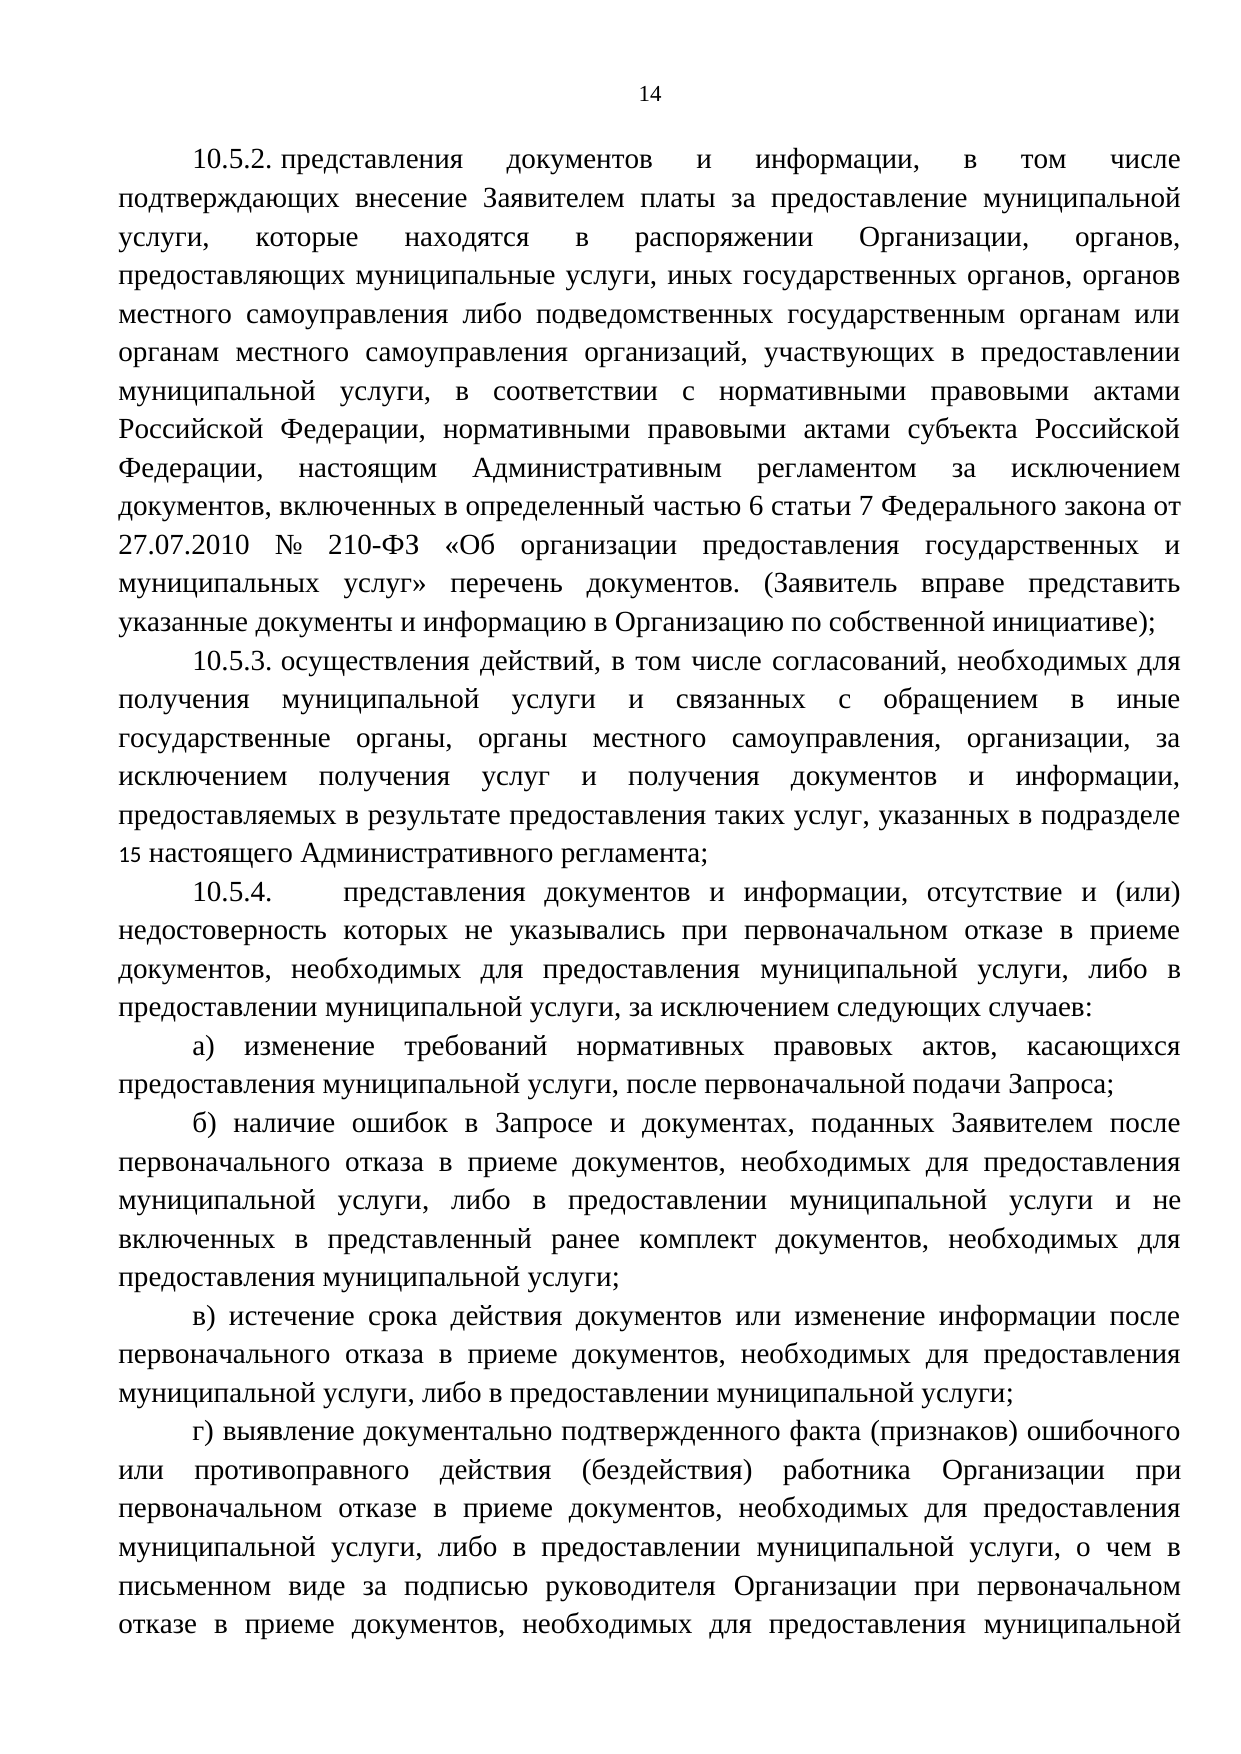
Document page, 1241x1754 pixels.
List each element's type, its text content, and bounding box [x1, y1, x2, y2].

list б) наличие ошибок в Запросе и документах, поданных Заявителем после первоначального отказа в приеме документов, необходимых для предоставления муниципальной услуги, либо в предоставлении муниципальной услуги и не включенных в представленный ранее комплект документов, необходимых для предоставления муниципальной услуги; [118, 1105, 1181, 1293]
list в) истечение срока действия документов или изменение информации после первоначального отказа в приеме документов, необходимых для предоставления муниципальной услуги, либо в предоставлении муниципальной услуги; [118, 1298, 1181, 1408]
list представления документов и информации, в том числе подтверждающих внесение Заявителем платы за предоставление муниципальной услуги, которые находятся в распоряжении Организации, органов, предоставляющих муниципальные услуги, иных государственных органов, органов местного самоуправления либо подведомственных государственным органам или органам местного самоуправления организаций, участвующих в предоставлении муниципальной услуги, в соответствии с нормативными правовыми актами Российской Федерации, нормативными правовыми актами субъекта Российской Федерации, настоящим Административным регламентом за исключением документов, включенных в определенный частью 6 статьи 7 Федерального закона от 27.07.2010 № 210-ФЗ «Об организации предоставления государственных и муниципальных услуг» перечень документов. (Заявитель вправе представить указанные документы и информацию в Организацию по собственной инициативе); [118, 142, 1181, 638]
list а) изменение требований нормативных правовых актов, касающихся предоставления муниципальной услуги, после первоначальной подачи Запроса; [118, 1028, 1181, 1100]
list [118, 1413, 1181, 1640]
list представления документов и информации, отсутствие и (или) недостоверность которых не указывались при первоначальном отказе в приеме документов, необходимых для предоставления муниципальной услуги, либо в предоставлении муниципальной услуги, за исключением следующих случаев: [118, 874, 1181, 1023]
list осуществления действий, в том числе согласований, необходимых для получения муниципальной услуги и связанных с обращением в иные государственные органы, органы местного самоуправления, организации, за исключением получения услуг и получения документов и информации, предоставляемых в результате предоставления таких услуг, указанных в подразделе 15 настоящего Административного регламента; [118, 643, 1181, 869]
